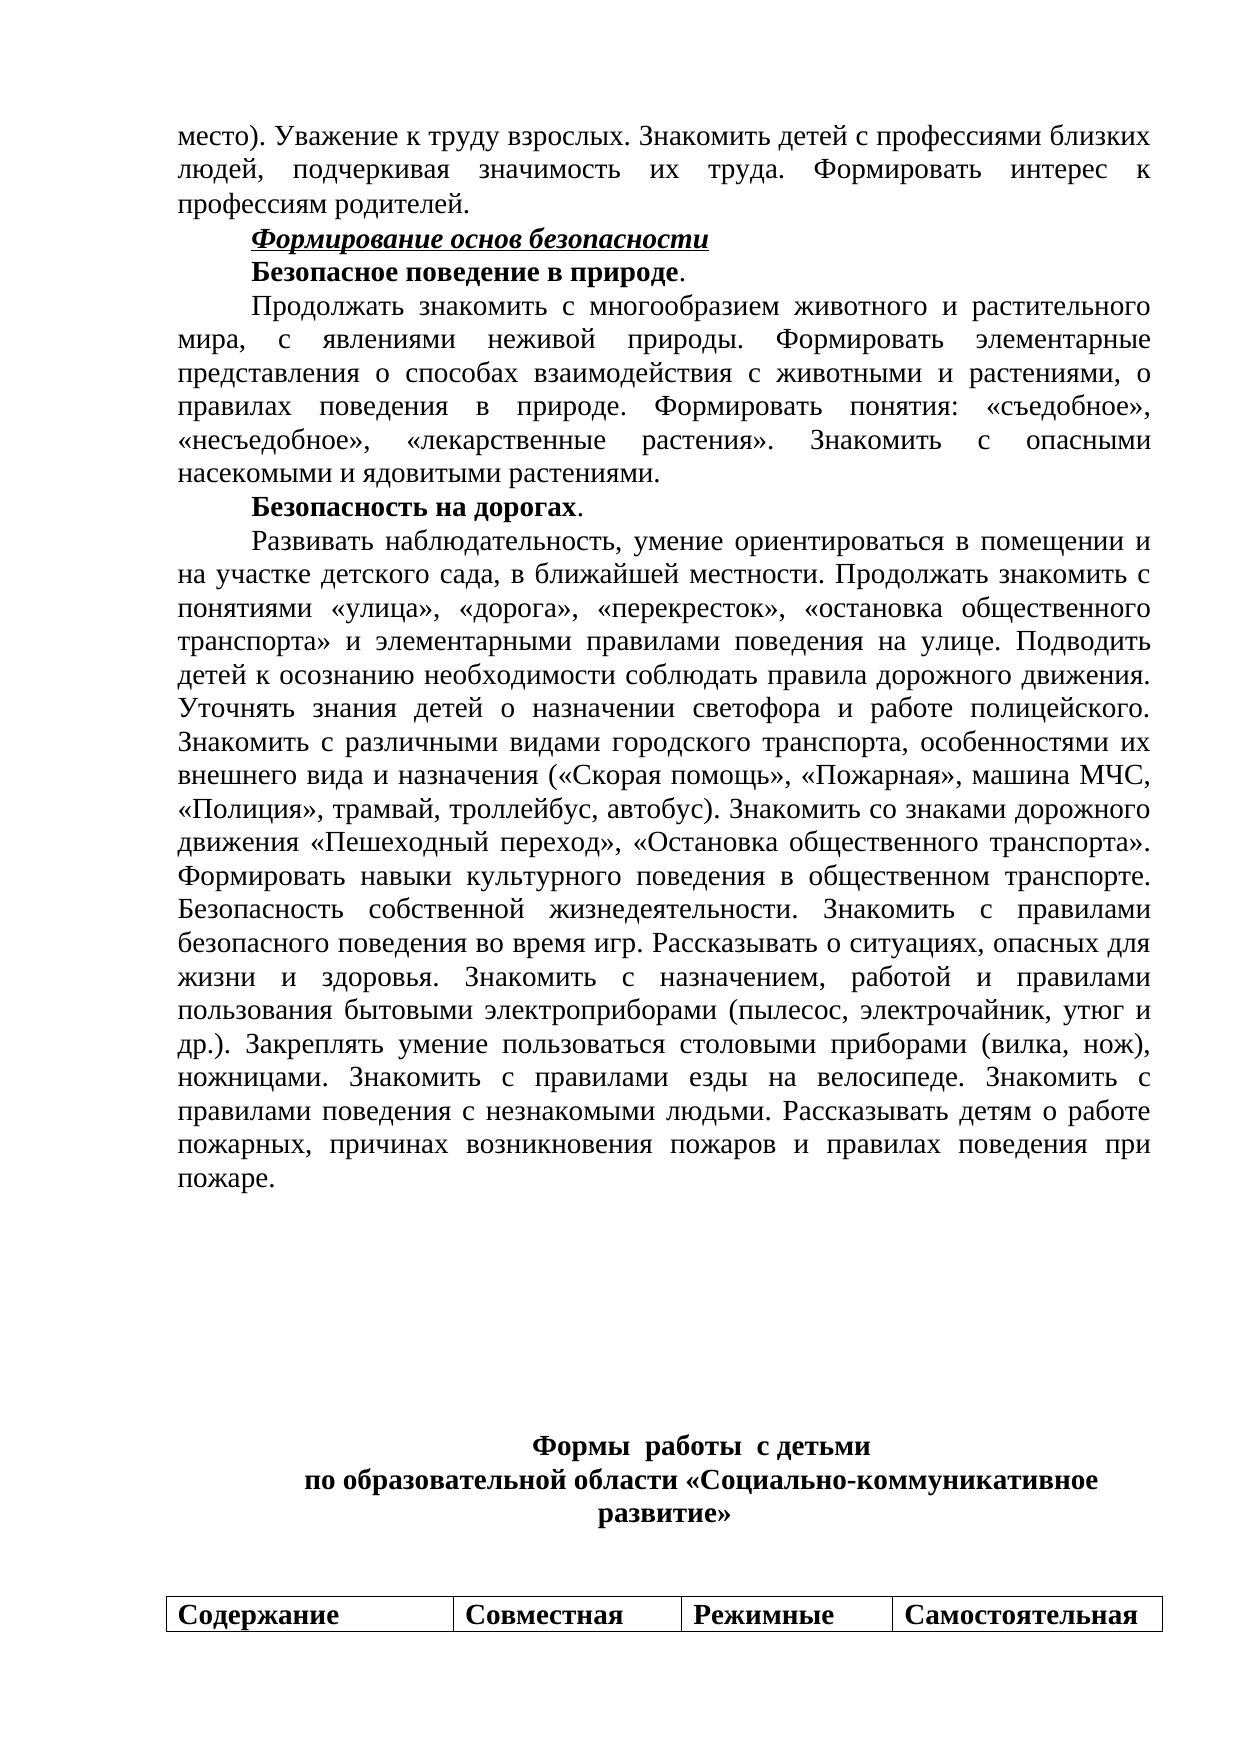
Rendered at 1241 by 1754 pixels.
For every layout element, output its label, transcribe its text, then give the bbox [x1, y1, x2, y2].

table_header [454, 1597, 681, 1631]
text Развивать наблюдательность, умение ориентироваться в помещении и на участке детского сада, в ближайшей местности. Продолжать знакомить с понятиями «улица», «дорога», «перекресток», «остановка общественного транспорта» и элементарными правилами поведения на улице. Подводить детей к осознанию необходимости соблюдать правила дорожного движения. Уточнять знания детей о назначении светофора и работе полицейского. Знакомить с различными видами городского транспорта, особенностями их внешнего вида и назначения («Скорая помощь», «Пожарная», машина МЧС, «Полиция», трамвай, троллейбус, автобус). Знакомить со знаками дорожного движения «Пешеходный переход», «Остановка общественного транспорта». Формировать навыки культурного поведения в общественном транспорте. Безопасность собственной жизнедеятельности. Знакомить с правилами безопасного поведения во время игр. Рассказывать о ситуациях, опасных для жизни и здоровья. Знакомить с назначением, работой и правилами пользования бытовыми электроприборами (пылесос, электрочайник, утюг и др.). Закреплять умение пользоваться столовыми приборами (вилка, нож), ножницами. Знакомить с правилами езды на велосипеде. Знакомить с правилами поведения с незнакомыми людьми. Рассказывать детям о работе пожарных, причинах возникновения пожаров и правилах поведения при пожаре. [177, 523, 1152, 1193]
text Безопасное поведение в природе. [177, 254, 1152, 288]
text Формы работы с детьми [177, 1428, 1152, 1462]
table_header Содержание [167, 1597, 453, 1631]
text Безопасность на дорогах. [177, 489, 1152, 523]
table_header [893, 1597, 1162, 1631]
text Формирование основ безопасности [177, 221, 1152, 254]
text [177, 118, 1152, 221]
text Продолжать знакомить с многообразием животного и растительного мира, с явлениями неживой природы. Формировать элементарные представления о способах взаимодействия с животными и растениями, о правилах поведения в природе. Формировать понятия: «съедобное», «несъедобное», «лекарственные растения». Знакомить с опасными насекомыми и ядовитыми растениями. [177, 288, 1152, 489]
text по образовательной области «Социально-коммуникативное развитие» [177, 1462, 1152, 1529]
table_header Режимные моменты [682, 1597, 892, 1631]
